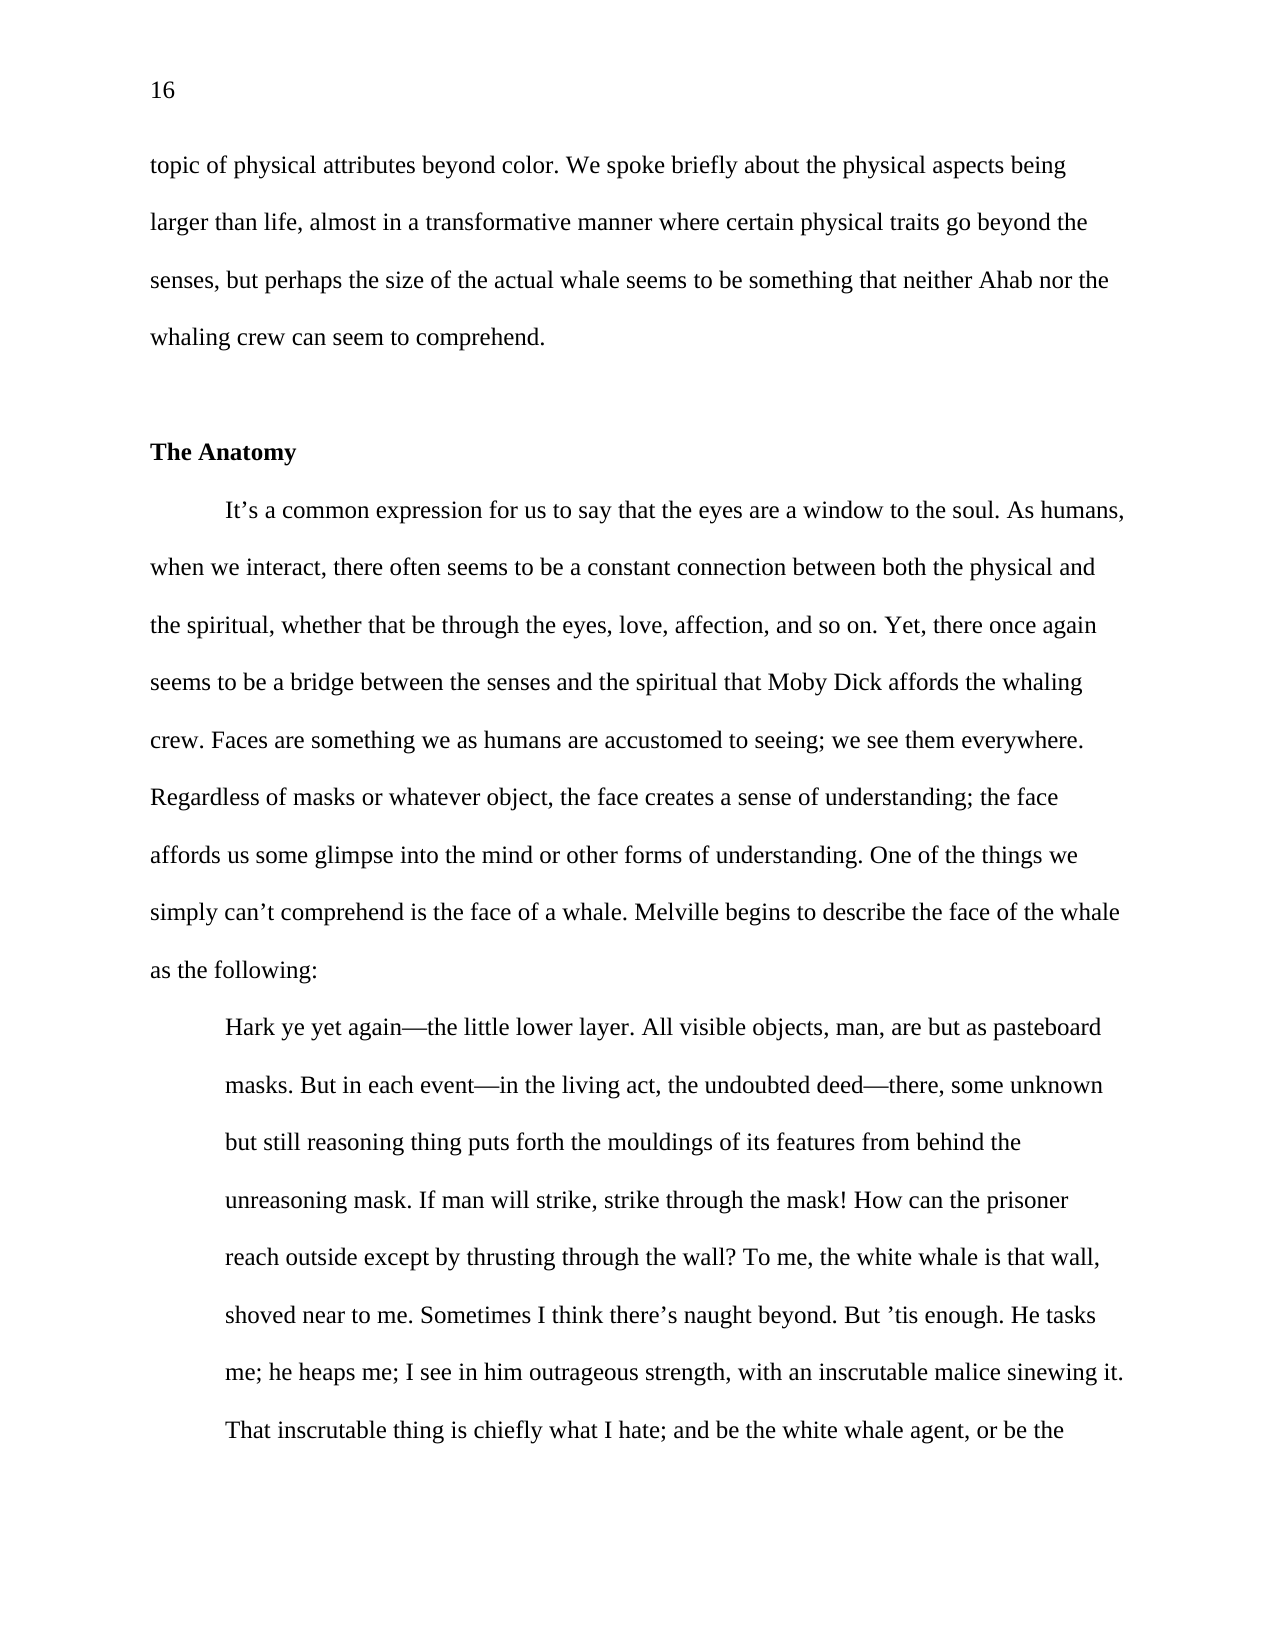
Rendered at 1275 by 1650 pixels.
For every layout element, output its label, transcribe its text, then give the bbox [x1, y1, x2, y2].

text It’s a common expression for us to say that the eyes are a window to the soul. As humans, when we interact, there often seems to be a constant connection between both the physical and the spiritual, whether that be through the eyes, love, affection, and so on. Yet, there once again seems to be a bridge between the senses and the spiritual that Moby Dick affords the whaling crew. Faces are something we as humans are accustomed to seeing; we see them everywhere. Regardless of masks or whatever object, the face creates a sense of understanding; the face affords us some glimpse into the mind or other forms of understanding. One of the things we simply can’t comprehend is the face of a whale. Melville begins to describe the face of the whale as the following: [150, 495, 1125, 984]
text The Anatomy [150, 437, 1125, 466]
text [225, 1012, 1125, 1444]
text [150, 150, 1125, 351]
